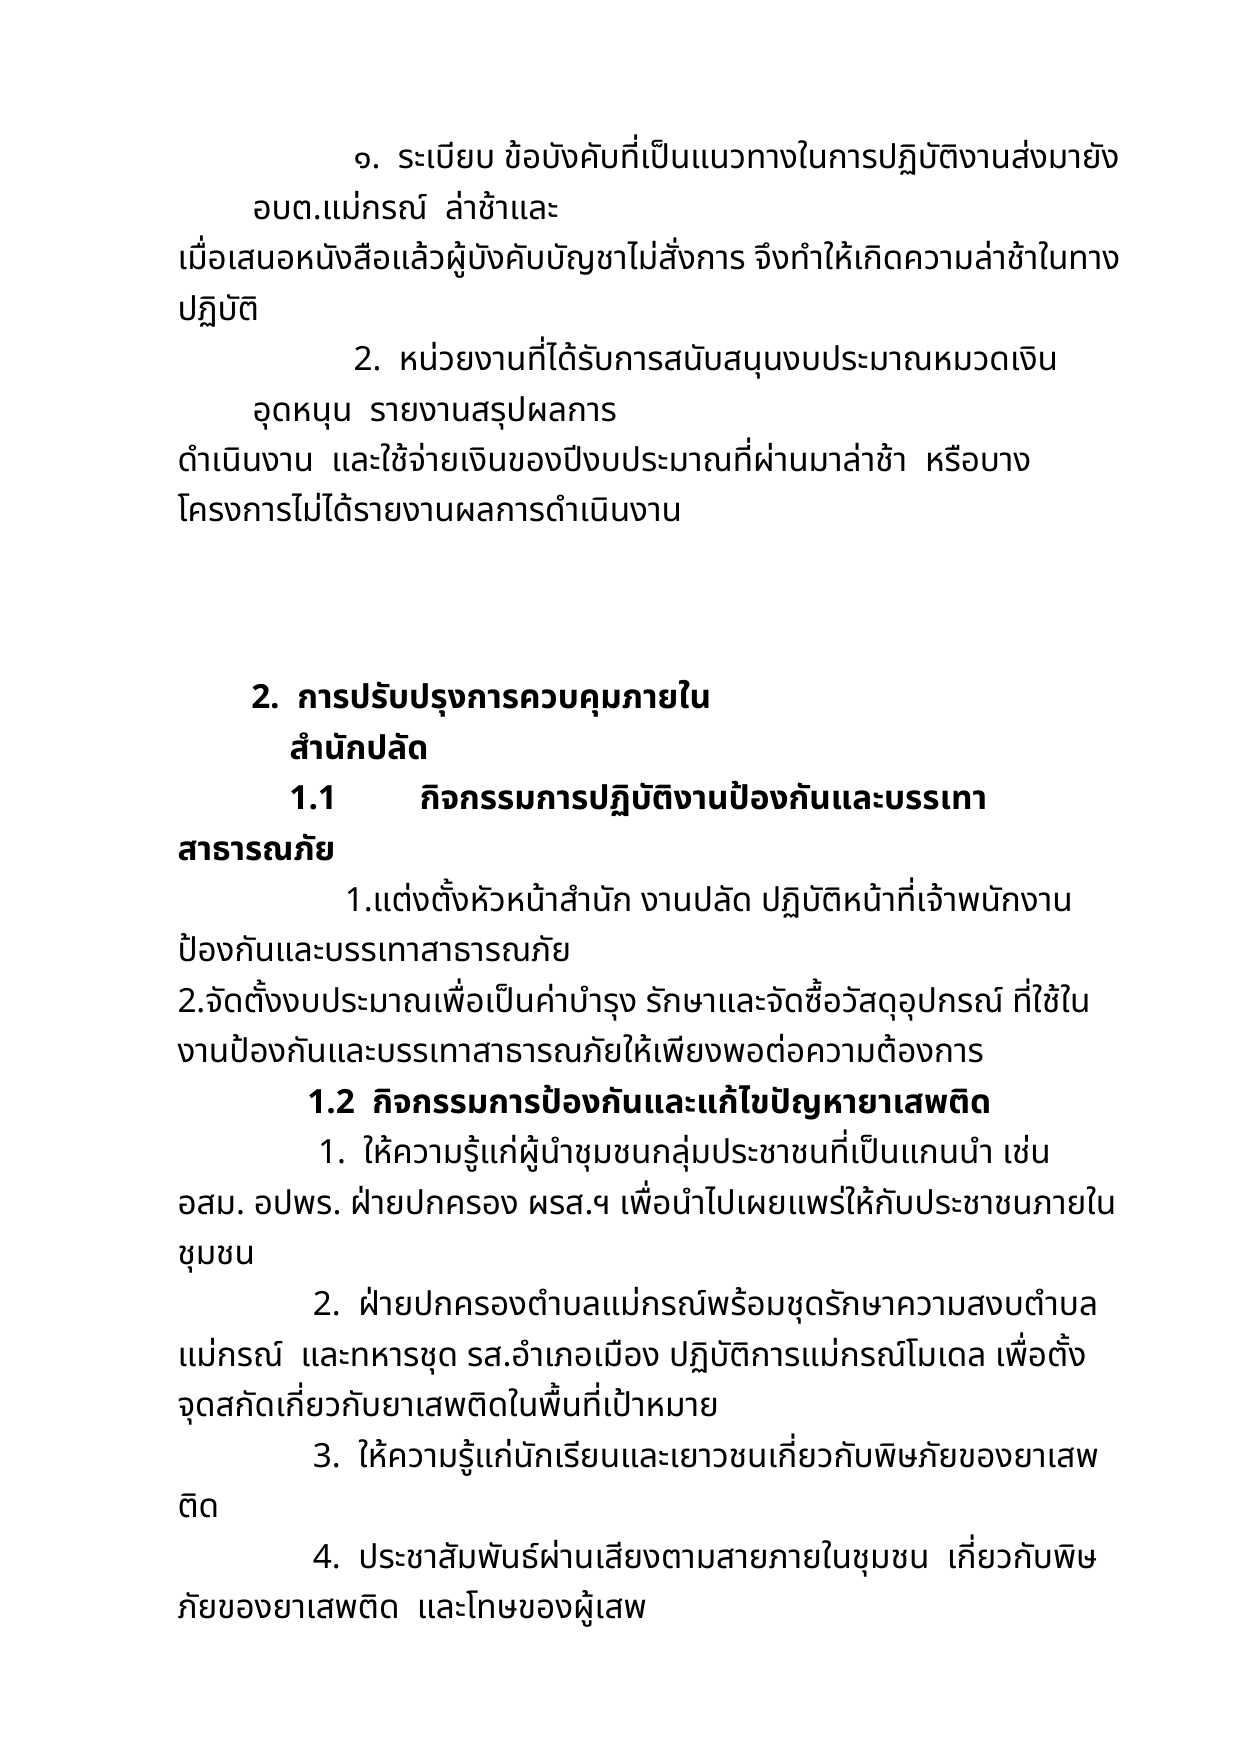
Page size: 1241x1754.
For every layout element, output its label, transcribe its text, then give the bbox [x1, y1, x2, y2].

text 1.แต่งตั้งหัวหน้าสำนัก งานปลัด ปฏิบัติหน้าที่เจ้าพนักงานป้องกันและบรรเทาสาธารณภัย [177, 875, 1122, 976]
text 1.1 กิจกรรมการปฏิบัติงานป้องกันและบรรเทาสาธารณภัย [177, 774, 1122, 875]
text ๑. ระเบียบ ข้อบังคับที่เป็นแนวทางในการปฏิบัติงานส่งมายัง อบต.แม่กรณ์ ล่าช้าและ [252, 133, 1122, 234]
text 2. การปรับปรุงการควบคุมภายใน [177, 673, 1122, 724]
text ดำเนินงาน และใช้จ่ายเงินของปีงบประมาณที่ผ่านมาล่าช้า หรือบางโครงการไม่ได้รายงานผลการดำเนินงาน [177, 436, 1122, 537]
text 1.2 กิจกรรมการป้องกันและแก้ไขปัญหายาเสพติด [177, 1077, 1122, 1128]
text 1. ให้ความรู้แก่ผู้นำชุมชนกลุ่มประชาชนที่เป็นแกนนำ เช่น อสม. อปพร. ฝ่ายปกครอง ผรส.ฯ เพื่อนำไปเผยแพร่ให้กับประชาชนภายในชุมชน [177, 1128, 1122, 1280]
text 3. ให้ความรู้แก่นักเรียนและเยาวชนเกี่ยวกับพิษภัยของยาเสพติด [177, 1431, 1122, 1532]
text 4. ประชาสัมพันธ์ผ่านเสียงตามสายภายในชุมชน เกี่ยวกับพิษภัยของยาเสพติด และโทษของผู้เสพ [177, 1532, 1122, 1633]
text 2. หน่วยงานที่ได้รับการสนับสนุนงบประมาณหมวดเงินอุดหนุน รายงานสรุปผลการ [252, 335, 1122, 436]
text สำนักปลัด [177, 724, 1122, 774]
text เมื่อเสนอหนังสือแล้วผู้บังคับบัญชาไม่สั่งการ จึงทำให้เกิดความล่าช้าในทางปฏิบัติ [177, 234, 1122, 335]
text 2. ฝ่ายปกครองตำบลแม่กรณ์พร้อมชุดรักษาความสงบตำบลแม่กรณ์ และทหารชุด รส.อำเภอเมือง ปฏิบัติการแม่กรณ์โมเดล เพื่อตั้งจุดสกัดเกี่ยวกับยาเสพติดในพื้นที่เป้าหมาย [177, 1280, 1122, 1431]
text 2.จัดตั้งงบประมาณเพื่อเป็นค่าบำรุง รักษาและจัดซื้อวัสดุอุปกรณ์ ที่ใช้ในงานป้องกันและบรรเทาสาธารณภัยให้เพียงพอต่อความต้องการ [177, 976, 1122, 1077]
